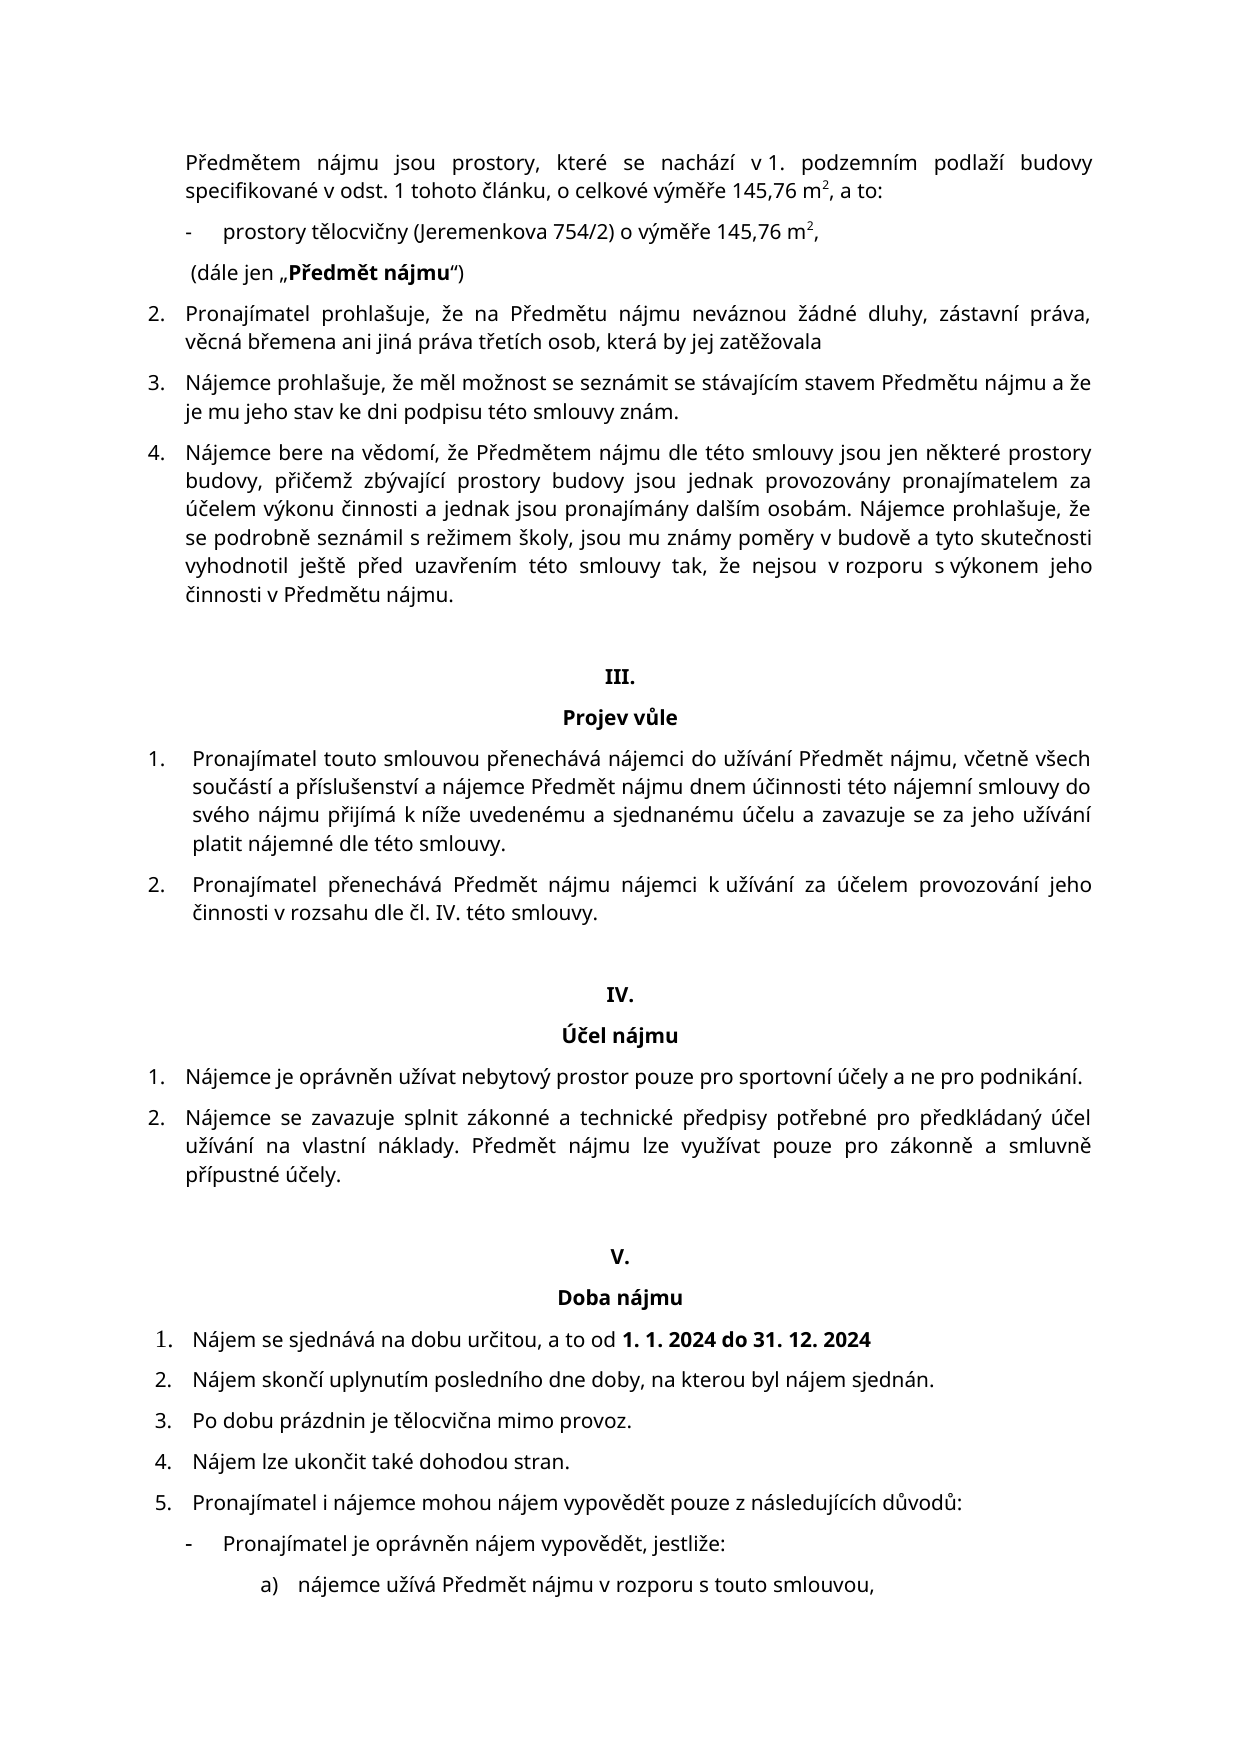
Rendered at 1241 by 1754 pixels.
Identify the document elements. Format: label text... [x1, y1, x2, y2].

text V. [148, 1242, 1092, 1270]
list Pronajímatel touto smlouvou přenechává nájemci do užívání Předmět nájmu, včetně všech součástí a příslušenství a nájemce Předmět nájmu dnem účinnosti této nájemní smlouvy do svého nájmu přijímá k níže uvedenému a sjednanému účelu a zavazuje se za jeho užívání platit nájemné dle této smlouvy. [148, 744, 1092, 857]
list Po dobu prázdnin je tělocvična mimo provoz. [154, 1407, 1092, 1435]
list Nájemce bere na vědomí, že Předmětem nájmu dle této smlouvy jsou jen některé prostory budovy, přičemž zbývající prostory budovy jsou jednak provozovány pronajímatelem za účelem výkonu činnosti a jednak jsou pronajímány dalším osobám. Nájemce prohlašuje, že se podrobně seznámil s režimem školy, jsou mu známy poměry v budově a tyto skutečnosti vyhodnotil ještě před uzavřením této smlouvy tak, že nejsou v rozporu s výkonem jeho činnosti v Předmětu nájmu. [148, 438, 1092, 608]
list Pronajímatel přenechává Předmět nájmu nájemci k užívání za účelem provozování jeho činnosti v rozsahu dle čl. IV. této smlouvy. [148, 870, 1092, 927]
text Předmětem nájmu jsou prostory, které se nachází v 1. podzemním podlaží budovy specifikované v odst. 1 tohoto článku, o celkové výměře 145,76 m2, a to: [185, 148, 1092, 204]
text IV. [148, 980, 1092, 1009]
list Nájem lze ukončit také dohodou stran. [154, 1447, 1092, 1476]
text Účel nájmu [148, 1021, 1092, 1049]
text III. [148, 662, 1092, 690]
text (dále jen „Předmět nájmu“) [185, 258, 1092, 286]
list prostory tělocvičny (Jeremenkova 754/2) o výměře 145,76 m2, [185, 217, 1092, 246]
list Nájemce se zavazuje splnit zákonné a technické předpisy potřebné pro předkládaný účel užívání na vlastní náklady. Předmět nájmu lze využívat pouze pro zákonně a smluvně přípustné účely. [148, 1103, 1092, 1188]
list Pronajímatel prohlašuje, že na Předmětu nájmu neváznou žádné dluhy, zástavní práva, věcná břemena ani jiná práva třetích osob, která by jej zatěžovala [148, 299, 1092, 356]
list Pronajímatel i nájemce mohou nájem vypovědět pouze z následujících důvodů: [154, 1488, 1092, 1517]
text Doba nájmu [148, 1283, 1092, 1311]
list Pronajímatel je oprávněn nájem vypovědět, jestliže: [185, 1529, 1092, 1558]
list nájemce užívá Předmět nájmu v rozporu s touto smlouvou, [260, 1570, 1092, 1599]
list Nájem se sjednává na dobu určitou, a to od 1. 1. 2024 do 31. 12. 2024 [154, 1324, 1092, 1353]
list Nájemce je oprávněn užívat nebytový prostor pouze pro sportovní účely a ne pro podnikání. [148, 1062, 1092, 1091]
list Nájemce prohlašuje, že měl možnost se seznámit se stávajícím stavem Předmětu nájmu a že je mu jeho stav ke dni podpisu této smlouvy znám. [148, 368, 1092, 425]
text Projev vůle [148, 703, 1092, 731]
list Nájem skončí uplynutím posledního dne doby, na kterou byl nájem sjednán. [154, 1366, 1092, 1394]
